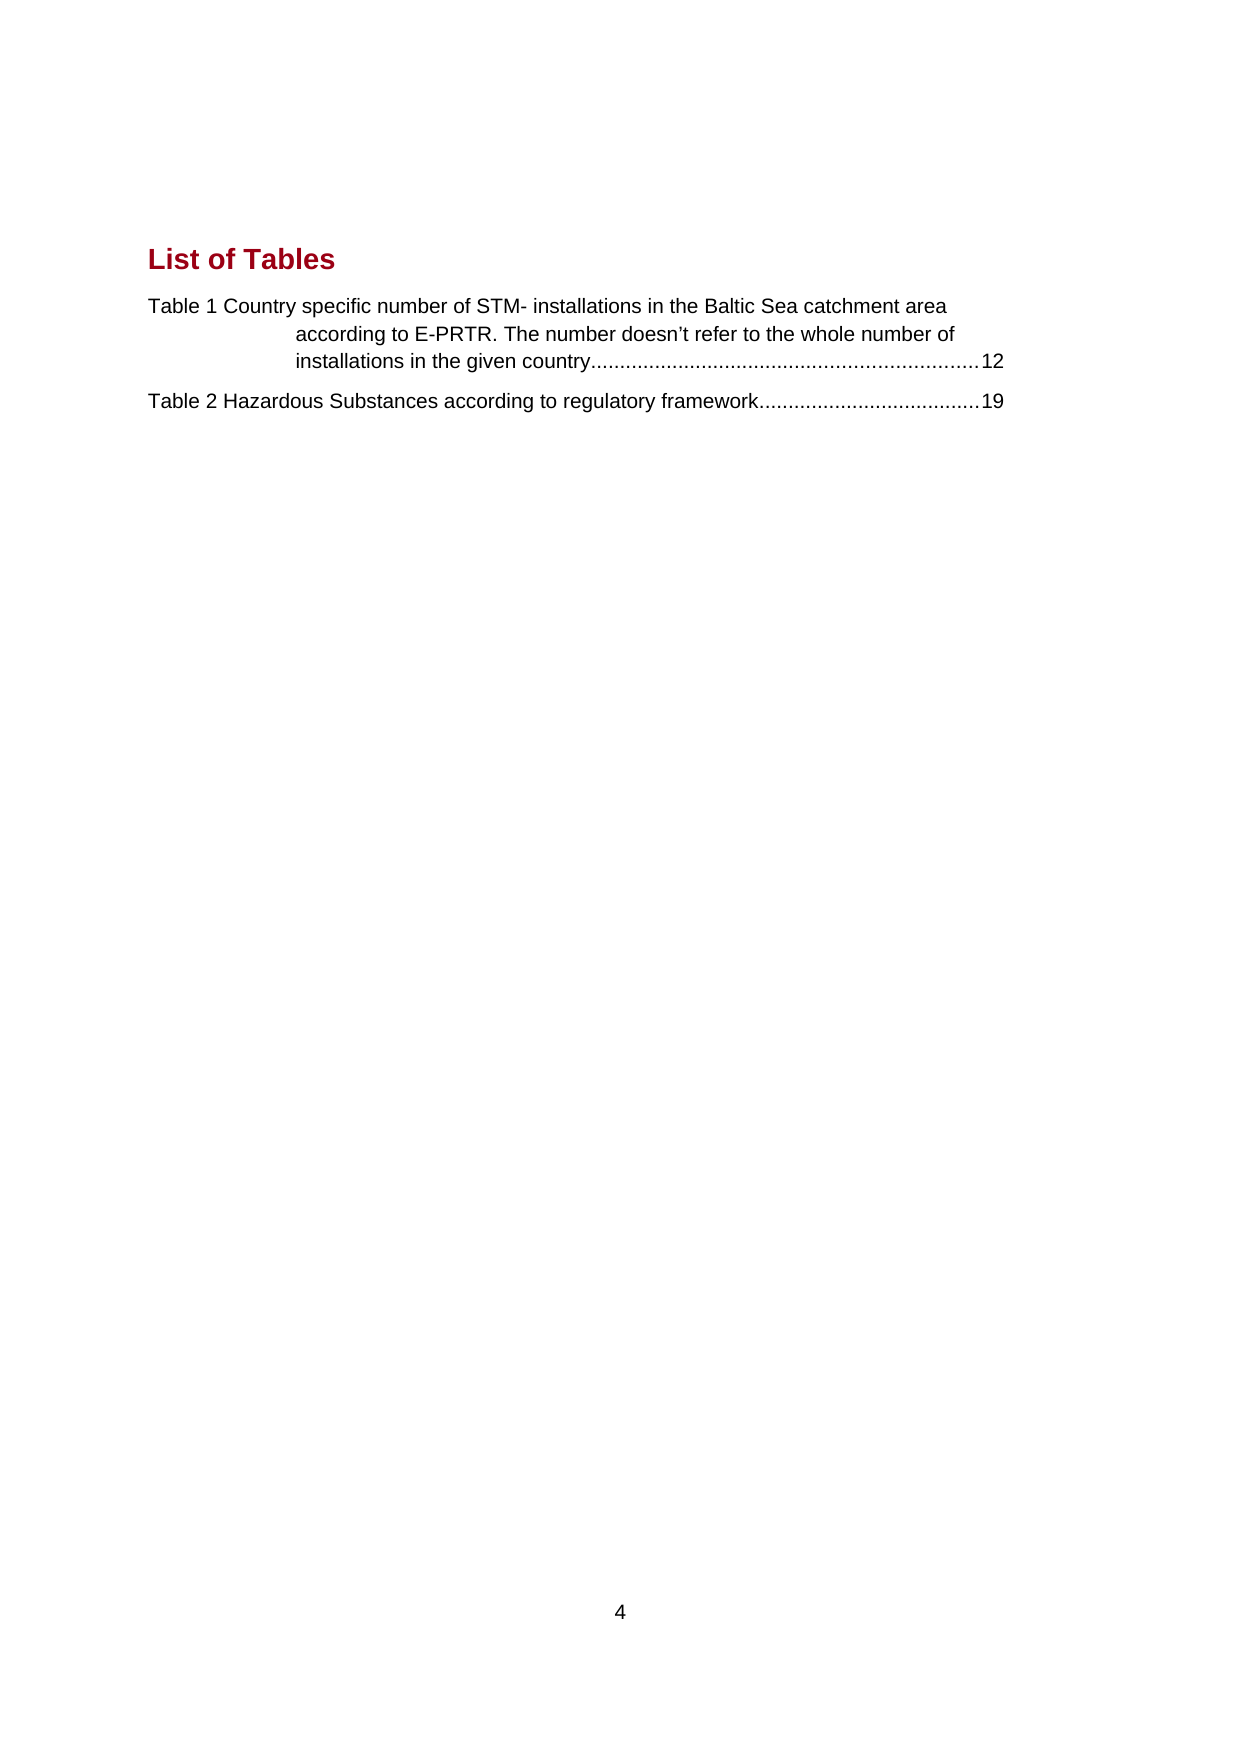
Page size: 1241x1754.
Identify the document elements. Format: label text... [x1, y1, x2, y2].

subtitle List of Tables [148, 242, 1092, 276]
text Table 2 Hazardous Substances according to regulatory framework 19 [148, 389, 1033, 413]
text Table 1 Country specific number of STM- installations in the Baltic Sea catchment area according to E-PRTR. The number doesn’t refer to the whole number of installations in the given country 12 [148, 294, 1033, 373]
